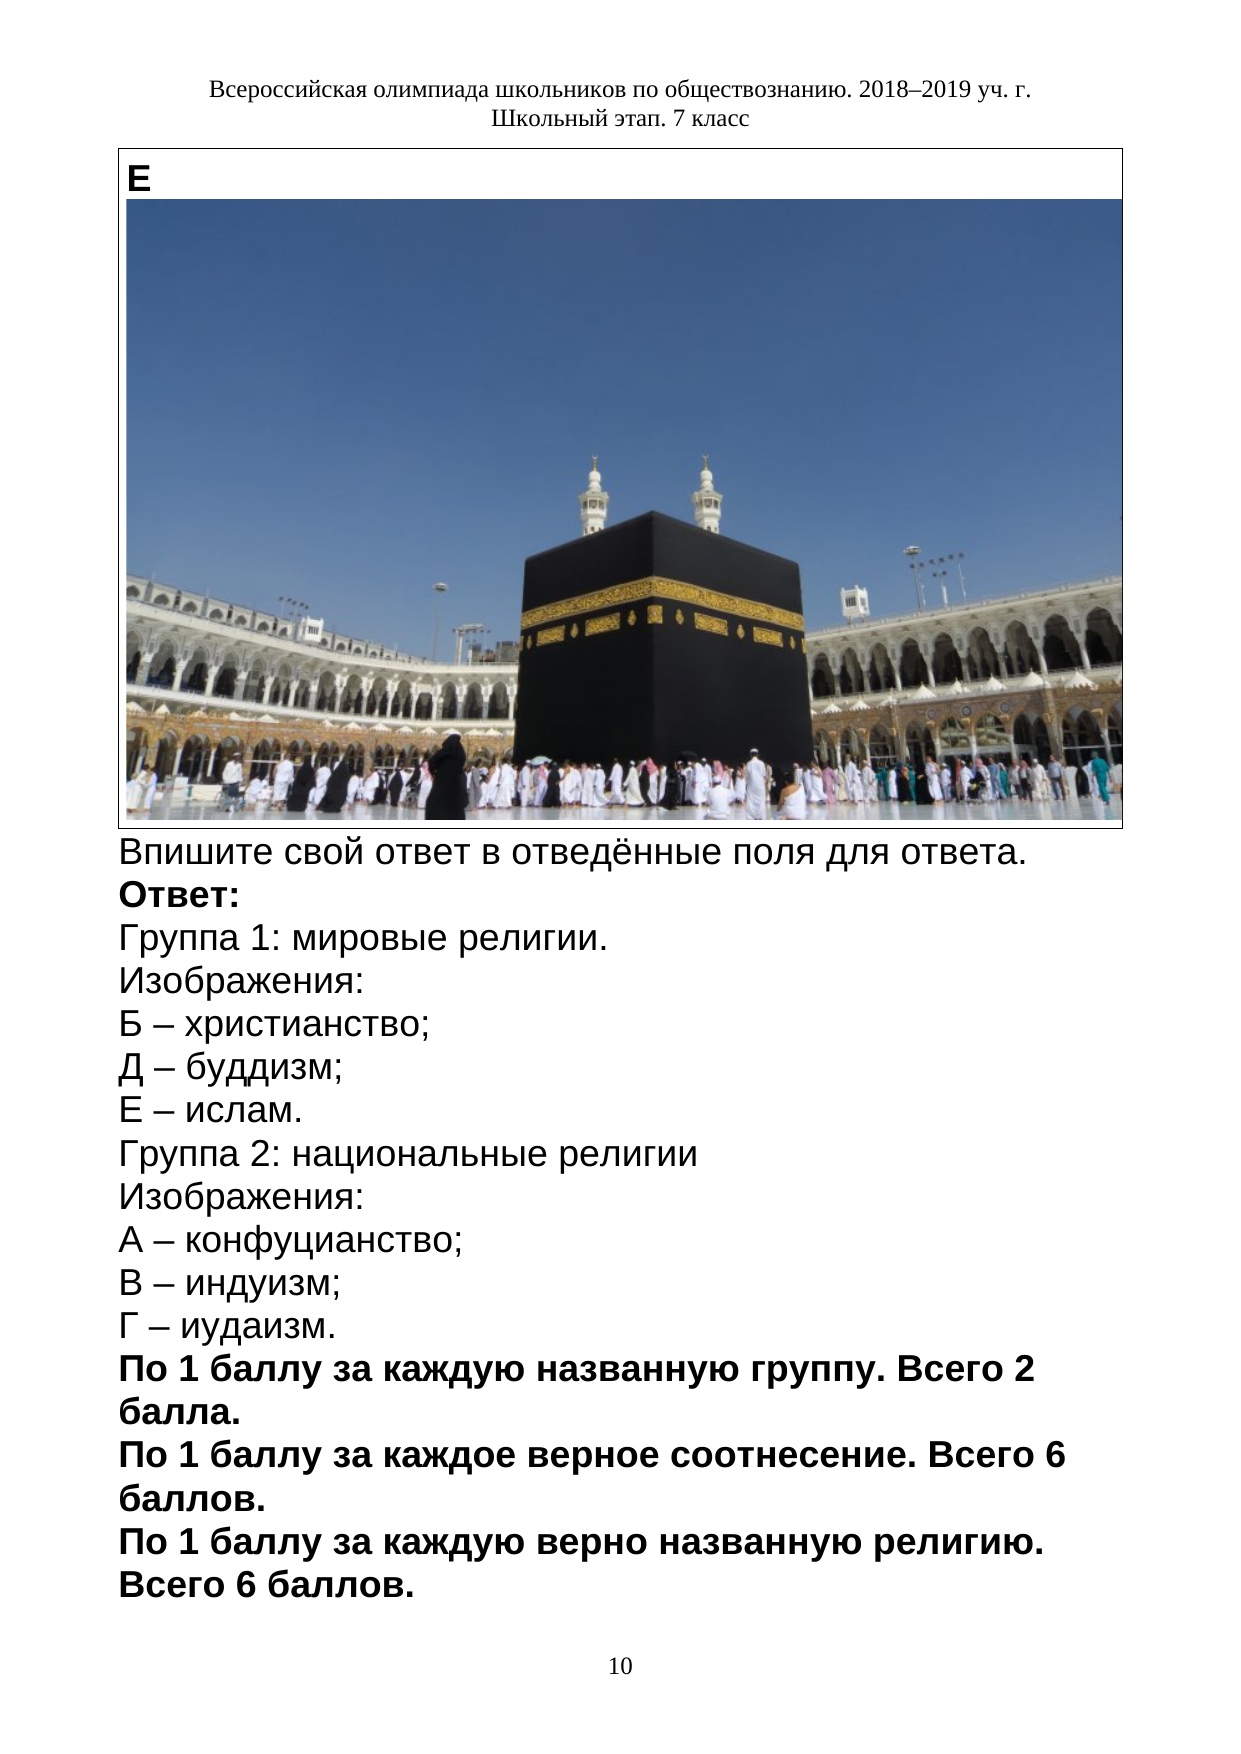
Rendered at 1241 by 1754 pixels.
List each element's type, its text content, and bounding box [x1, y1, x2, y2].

text По 1 баллу за каждую названную группу. Всего 2 балла. [118, 1346, 1122, 1433]
picture [126, 199, 1123, 820]
text Д – буддизм; [118, 1044, 1122, 1088]
text Е – ислам. [118, 1088, 1122, 1131]
text Г – иудаизм. [118, 1303, 1122, 1346]
text Б – христианство; [118, 1001, 1122, 1044]
text Группа 1: мировые религии. [118, 915, 1122, 958]
text Изображения: [118, 958, 1122, 1001]
text В – индуизм; [118, 1260, 1122, 1303]
text Группа 2: национальные религии [118, 1131, 1122, 1174]
text А – конфуцианство; [118, 1217, 1122, 1260]
text Впишите свой ответ в отведённые поля для ответа. [118, 829, 1122, 872]
text Изображения: [118, 1174, 1122, 1217]
text Ответ: [118, 872, 1122, 915]
text По 1 баллу за каждую верно названную религию. Всего 6 баллов. [118, 1519, 1122, 1605]
text По 1 баллу за каждое верное соотнесение. Всего 6 баллов. [118, 1433, 1122, 1519]
table_cell Е [119, 149, 1122, 828]
